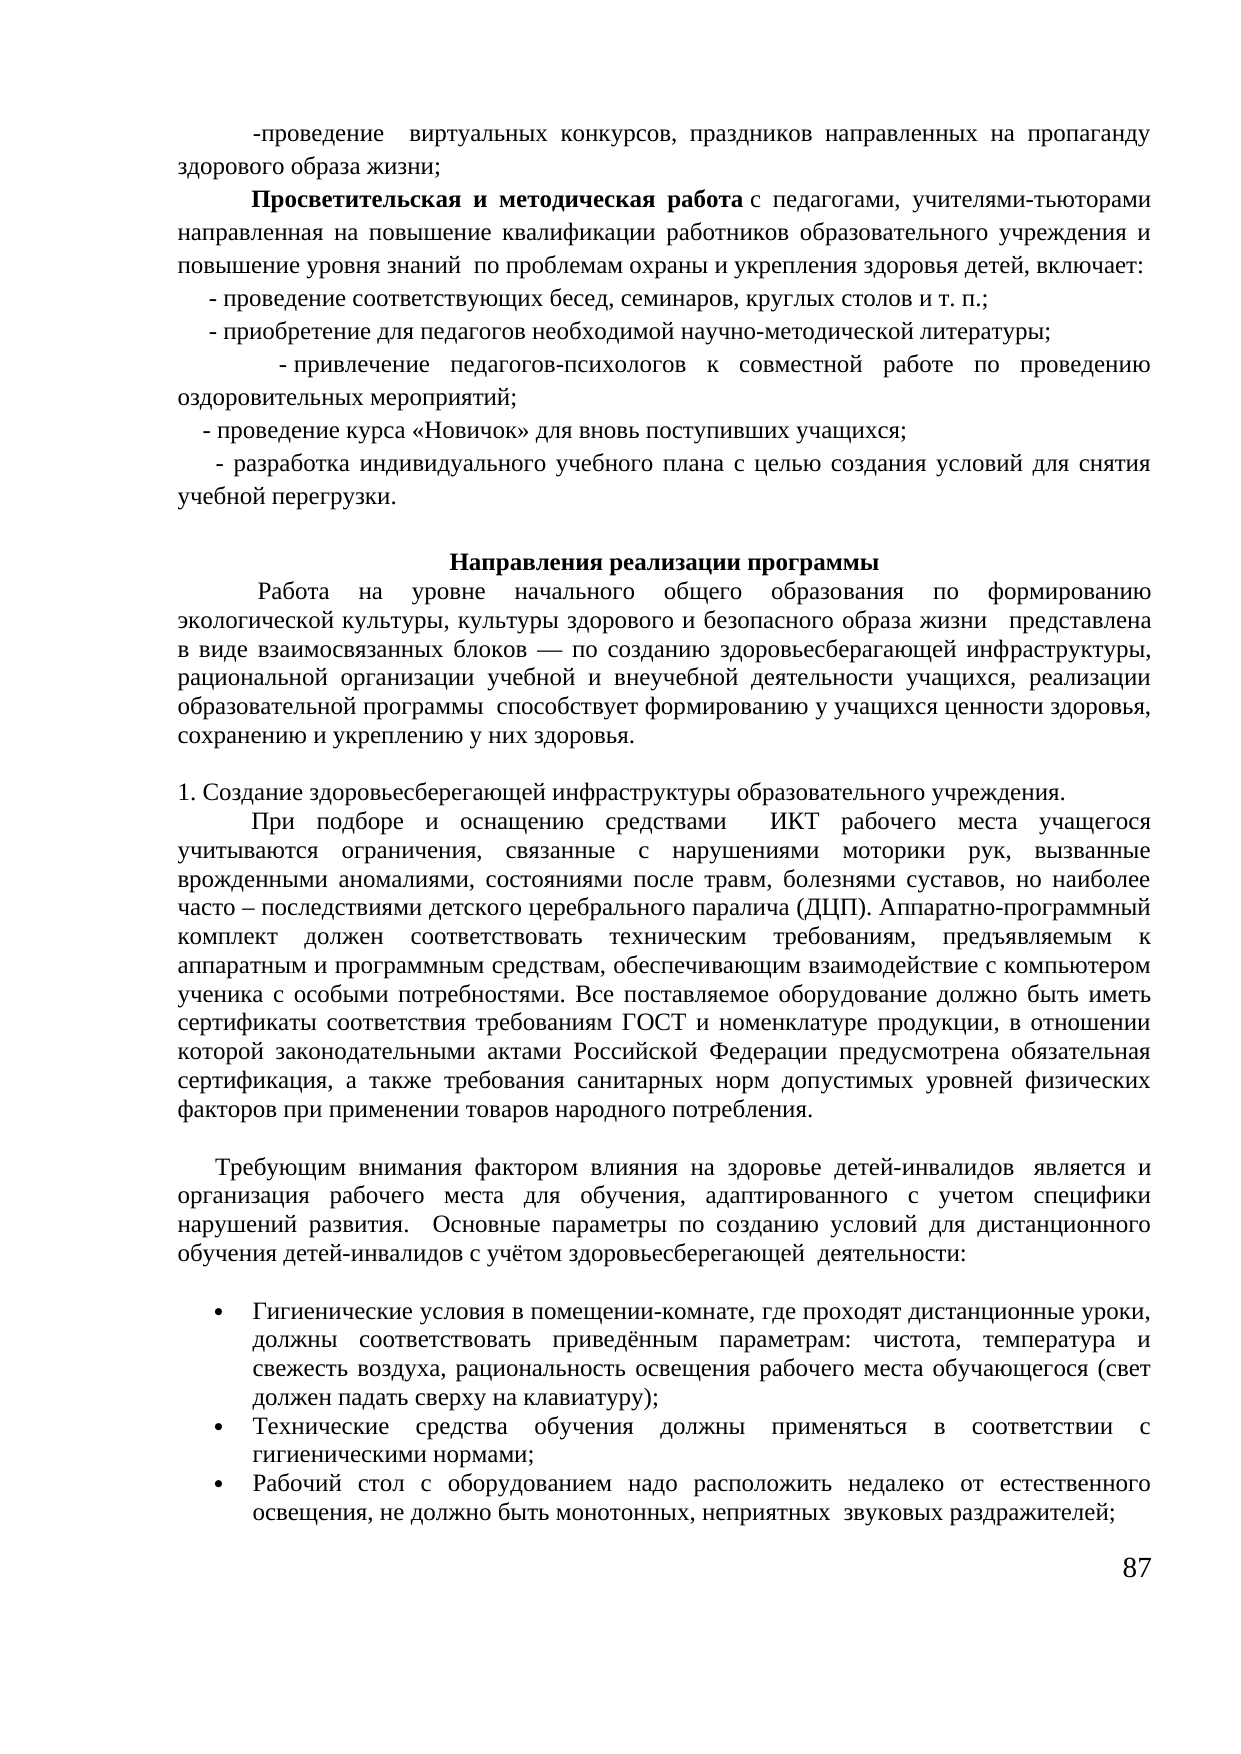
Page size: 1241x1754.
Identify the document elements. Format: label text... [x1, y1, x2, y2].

list - приобретение для педагогов необходимой научно-методической литературы; [177, 316, 1152, 345]
list - привлечение педагогов-психологов к совместной работе по проведению оздоровительных мероприятий; [177, 349, 1152, 411]
list Рабочий стол с оборудованием надо расположить недалеко от естественного освещения, не должно быть монотонных, неприятных звуковых раздражителей; [215, 1468, 1152, 1526]
text - разработка индивидуального учебного плана с целью создания условий для снятия учебной перегрузки. [177, 448, 1152, 510]
text При подборе и оснащению средствами ИКТ рабочего места учащегося учитываются ограничения, связанные с нарушениями моторики рук, вызванные врожденными аномалиями, состояниями после травм, болезнями суставов, но наиболее часто – последствиями детского церебрального паралича (ДЦП). Аппаратно-программный комплект должен соответствовать техническим требованиям, предъявляемым к аппаратным и программным средствам, обеспечивающим взаимодействие с компьютером ученика с особыми потребностями. Все поставляемое оборудование должно быть иметь сертификаты соответствия требованиям ГОСТ и номенклатуре продукции, в отношении которой законодательными актами Российской Федерации предусмотрена обязательная сертификация, а также требования санитарных норм допустимых уровней физических факторов при применении товаров народного потребления. [177, 806, 1152, 1122]
text Направления реализации программы [177, 547, 1152, 576]
list Просветительская и методическая работа с педагогами, учителями-тьюторами направленная на повышение квалификации работников образовательного учреждения и повышение уровня знаний по проблемам охраны и укрепления здоровья детей, включает: [177, 184, 1152, 279]
text Требующим внимания фактором влияния на здоровье детей-инвалидов является и организация рабочего места для обучения, адаптированного с учетом специфики нарушений развития. Основные параметры по созданию условий для дистанционного обучения детей-инвалидов с учётом здоровьесберегающей деятельности: [177, 1152, 1152, 1267]
text 1. Создание здоровьесберегающей инфраструктуры образовательного учреждения. [177, 777, 1152, 806]
text Работа на уровне начального общего образования по формированию экологической культуры, культуры здорового и безопасного образа жизни представлена в виде взаимосвязанных блоков — по созданию здоровьесберагающей инфраструктуры, рациональной организации учебной и внеучебной деятельности учащихся, реализации образовательной программы способствует формированию у учащихся ценности здоровья, сохранению и укреплению у них здоровья. [177, 576, 1152, 749]
list - проведение курса «Новичок» для вновь поступивших учащихся; [177, 415, 1152, 444]
list Гигиенические условия в помещении-комнате, где проходят дистанционные уроки, должны соответствовать приведённым параметрам: чистота, температура и свежесть воздуха, рациональность освещения рабочего места обучающегося (свет должен падать сверху на клавиатуру); [215, 1296, 1152, 1411]
list - проведение соответствующих бесед, семинаров, круглых столов и т. п.; [177, 283, 1152, 312]
list -проведение виртуальных конкурсов, праздников направленных на пропаганду здорового образа жизни; [177, 118, 1152, 180]
list Технические средства обучения должны применяться в соответствии с гигиеническими нормами; [215, 1411, 1152, 1468]
